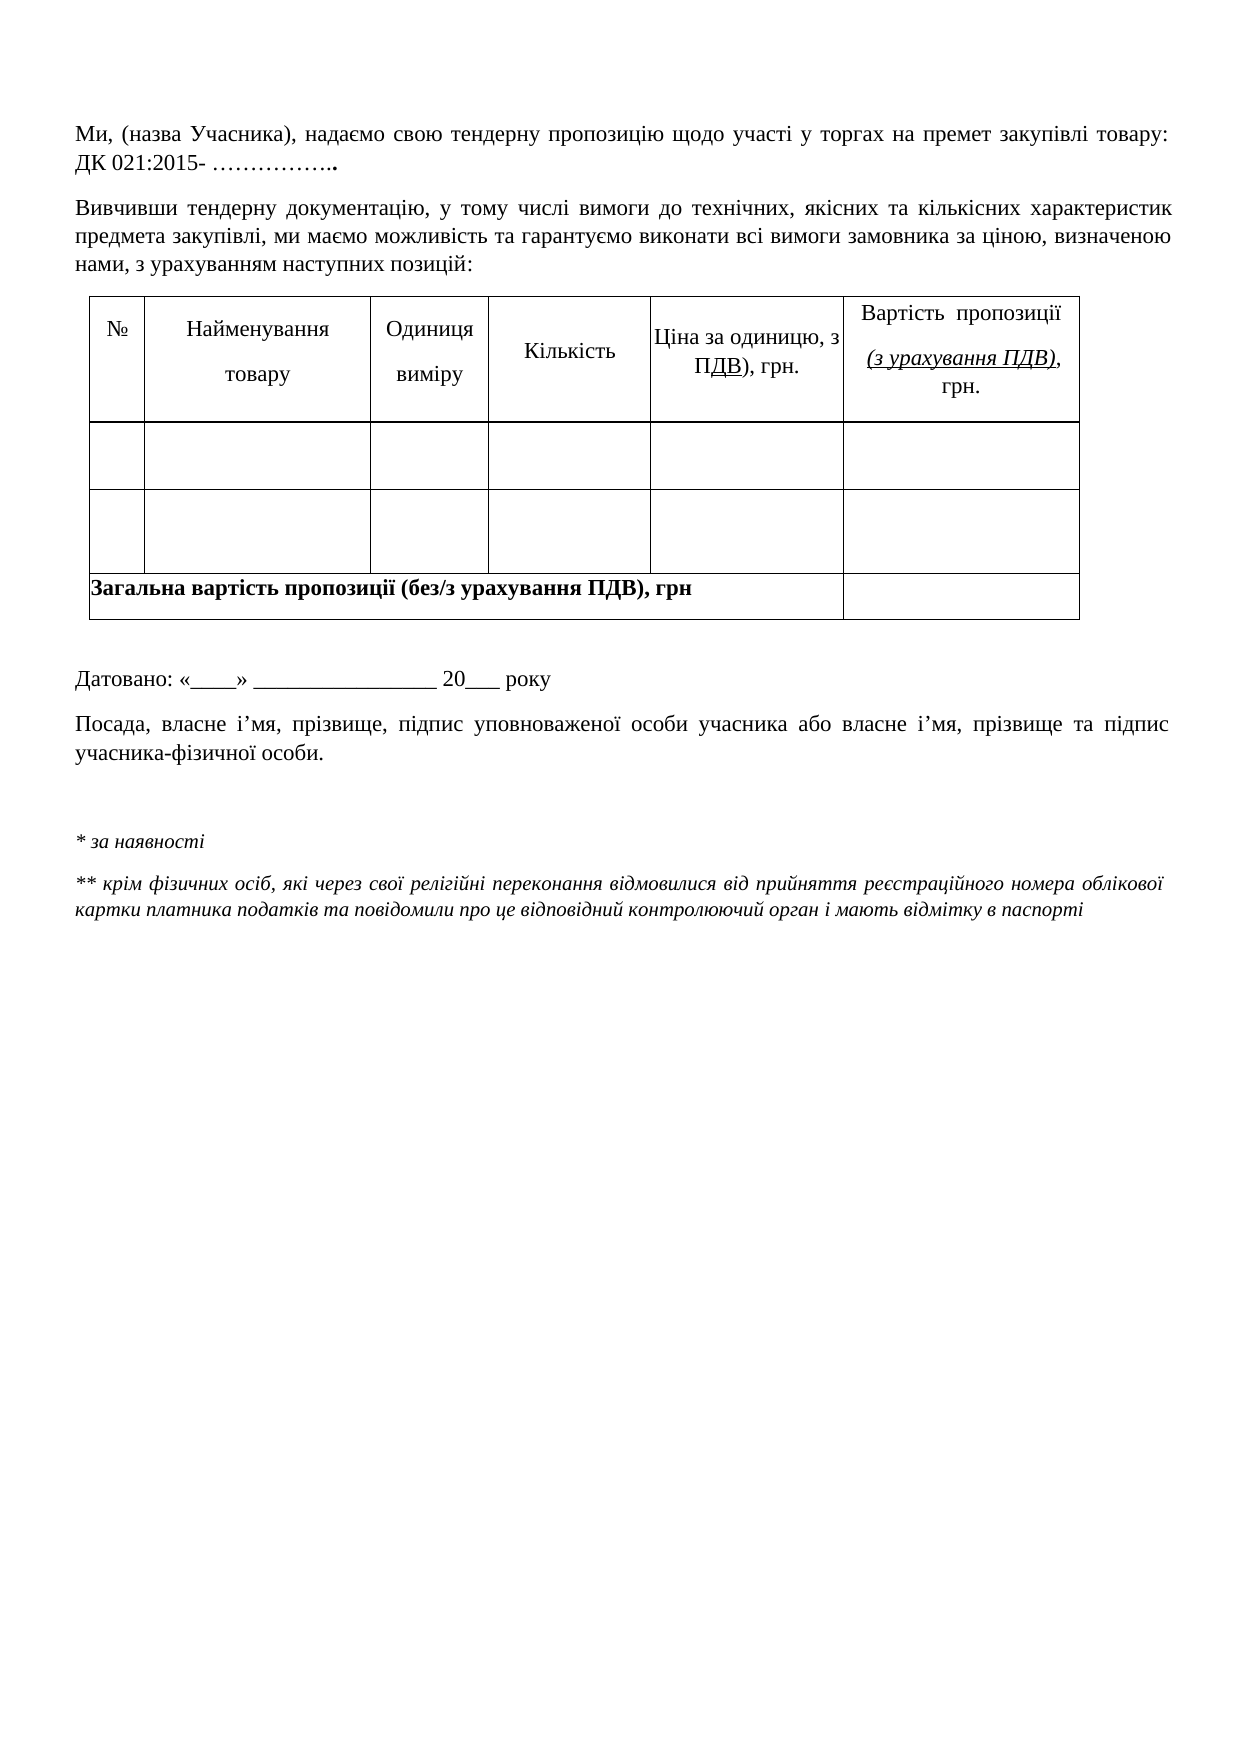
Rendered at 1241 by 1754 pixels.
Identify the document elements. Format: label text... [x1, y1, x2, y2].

table_cell [145, 423, 370, 489]
table_header Вартість пропозиції (з урахування ПДВ), грн. [844, 297, 1079, 421]
table_header Одиниця виміру [371, 297, 488, 421]
table_cell [371, 423, 488, 489]
table_cell [651, 490, 843, 573]
table_cell [489, 490, 650, 573]
text ** крім фізичних осіб, які через свої релігійні переконання відмовилися від прийняття реєстраційного номера облікової картки платника податків та повідомили про це відповідний контролюючий орган і мають відмітку в паспорті [75, 871, 1165, 921]
table_header Ціна за одиницю, з ПДВ), грн. [651, 297, 843, 421]
table_cell [145, 490, 370, 573]
table_header Найменування товару [145, 297, 370, 421]
table_cell [90, 490, 144, 573]
table_cell [651, 423, 843, 489]
table_header Кількість [489, 297, 650, 421]
text Посада, власне і’мя, прізвище, підпис уповноваженої особи учасника або власне і’мя, прізвище та підпис учасника-фізичної особи. [75, 710, 1171, 765]
table_cell [90, 423, 144, 489]
table_cell Загальна вартість пропозиції (без/з урахування ПДВ), грн [90, 574, 843, 619]
table_cell [371, 490, 488, 573]
table_header № [90, 297, 144, 421]
text * за наявності [75, 829, 1165, 853]
table_cell [844, 423, 1079, 489]
table_cell [844, 490, 1079, 573]
text Вивчивши тендерну документацію, у тому числі вимоги до технічних, якісних та кількісних характеристик предмета закупівлі, ми маємо можливість та гарантуємо виконати всі вимоги замовника за ціною, визначеною нами, з урахуванням наступних позицій: [75, 194, 1174, 277]
text Датовано: «____» ________________ 20___ року [75, 665, 1171, 691]
table_cell [844, 574, 1079, 619]
table_cell [489, 423, 650, 489]
text Ми, (назва Учасника), надаємо свою тендерну пропозицію щодо участі у торгах на премет закупівлі товару: ДК 021:2015- …………….. [75, 120, 1171, 175]
